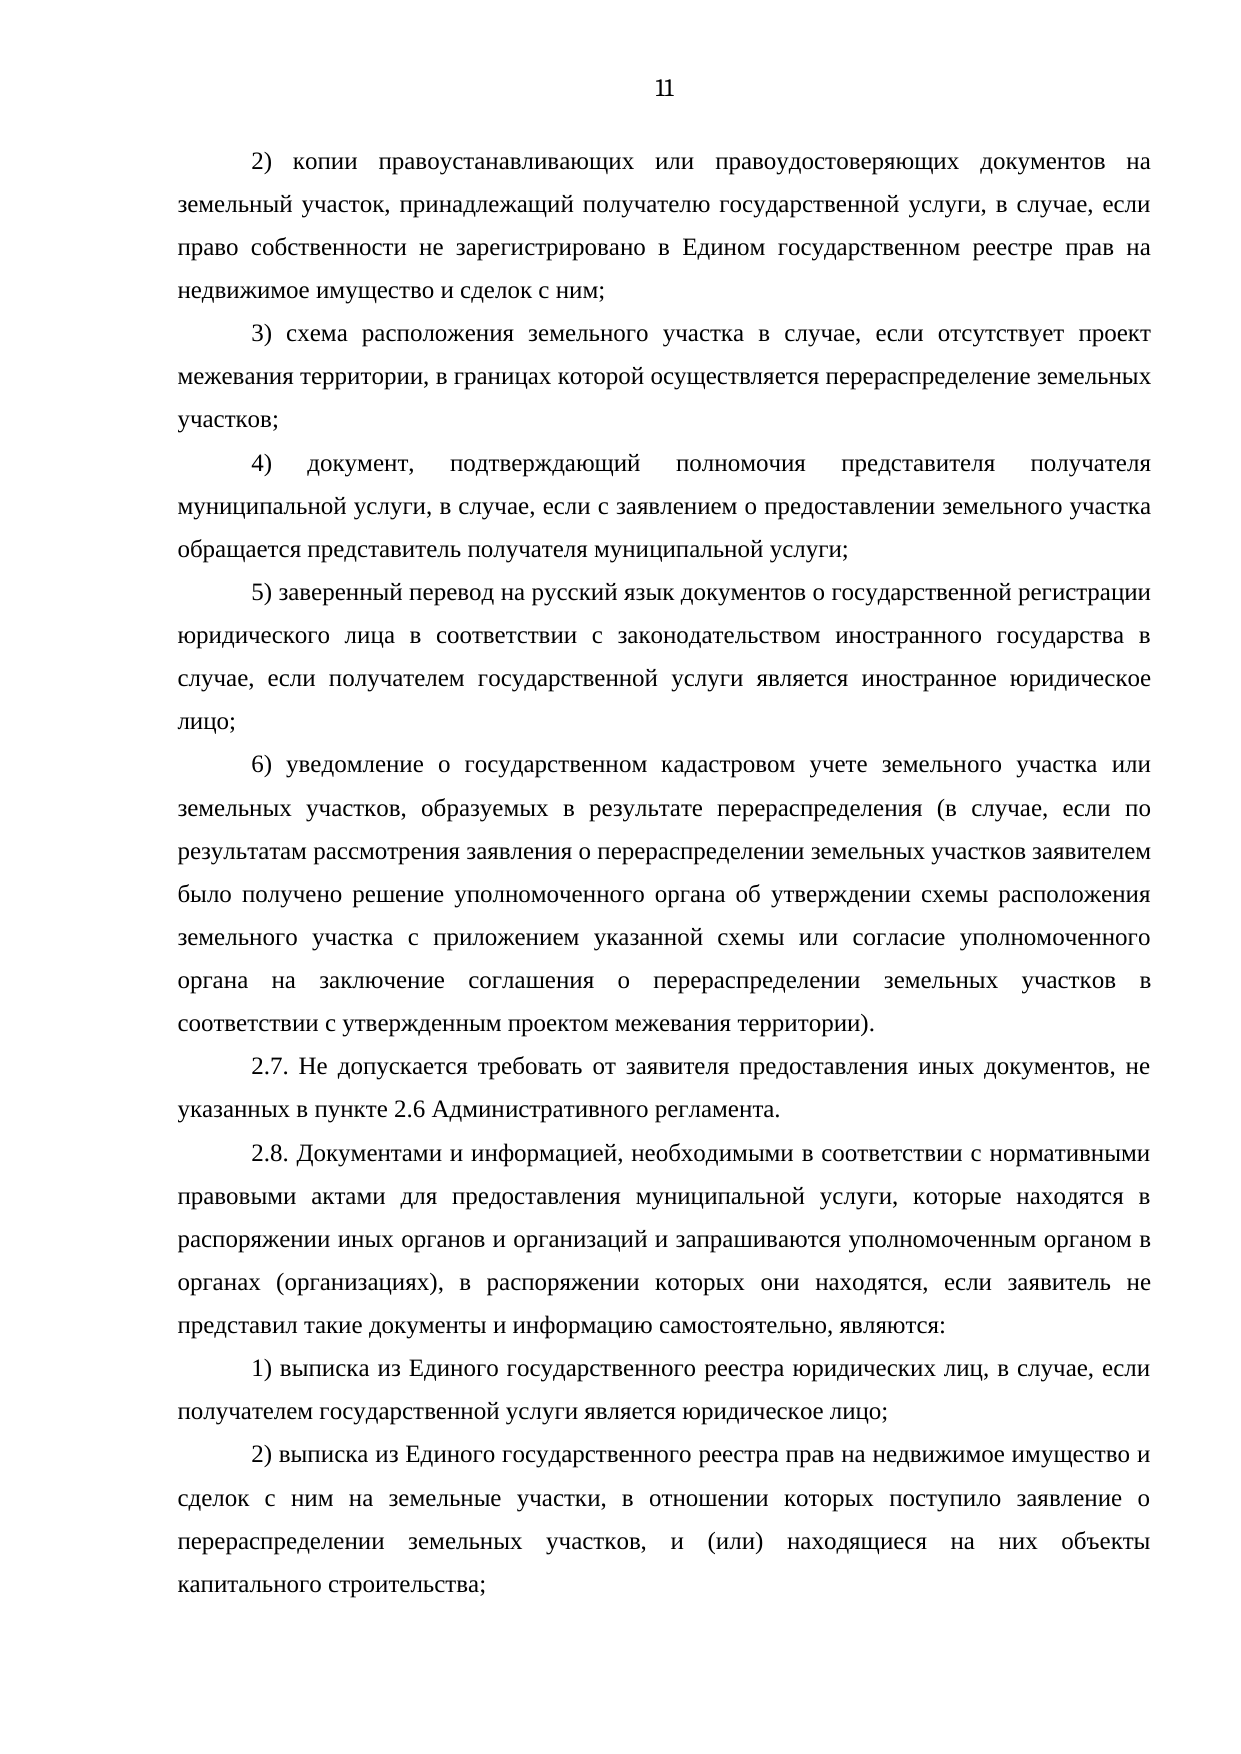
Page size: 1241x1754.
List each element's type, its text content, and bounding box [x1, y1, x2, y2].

text 2) выписка из Единого государственного реестра прав на недвижимое имущество и сделок с ним на земельные участки, в отношении которых поступило заявление о перераспределении земельных участков, и (или) находящиеся на них объекты капитального строительства; [177, 1439, 1152, 1598]
text 1) выписка из Единого государственного реестра юридических лиц, в случае, если получателем государственной услуги является юридическое лицо; [177, 1353, 1152, 1425]
text 2.8. Документами и информацией, необходимыми в соответствии с нормативными правовыми актами для предоставления муниципальной услуги, которые находятся в распоряжении иных органов и организаций и запрашиваются уполномоченным органом в органах (организациях), в распоряжении которых они находятся, если заявитель не представил такие документы и информацию самостоятельно, являются: [177, 1138, 1152, 1339]
text 3) схема расположения земельного участка в случае, если отсутствует проект межевания территории, в границах которой осуществляется перераспределение земельных участков; [177, 318, 1152, 433]
text 2) копии правоустанавливающих или правоудостоверяющих документов на земельный участок, принадлежащий получателю государственной услуги, в случае, если право собственности не зарегистрировано в Едином государственном реестре прав на недвижимое имущество и сделок с ним; [177, 118, 1152, 304]
text 4) документ, подтверждающий полномочия представителя получателя муниципальной услуги, в случае, если с заявлением о предоставлении земельного участка обращается представитель получателя муниципальной услуги; [177, 448, 1152, 563]
text 6) уведомление о государственном кадастровом учете земельного участка или земельных участков, образуемых в результате перераспределения (в случае, если по результатам рассмотрения заявления о перераспределении земельных участков заявителем было получено решение уполномоченного органа об утверждении схемы расположения земельного участка с приложением указанной схемы или согласие уполномоченного органа на заключение соглашения о перераспределении земельных участков в соответствии с утвержденным проектом межевания территории). [177, 749, 1152, 1037]
text 2.7. Не допускается требовать от заявителя предоставления иных документов, не указанных в пункте 2.6 Административного регламента. [177, 1051, 1152, 1123]
text 5) заверенный перевод на русский язык документов о государственной регистрации юридического лица в соответствии с законодательством иностранного государства в случае, если получателем государственной услуги является иностранное юридическое лицо; [177, 577, 1152, 735]
